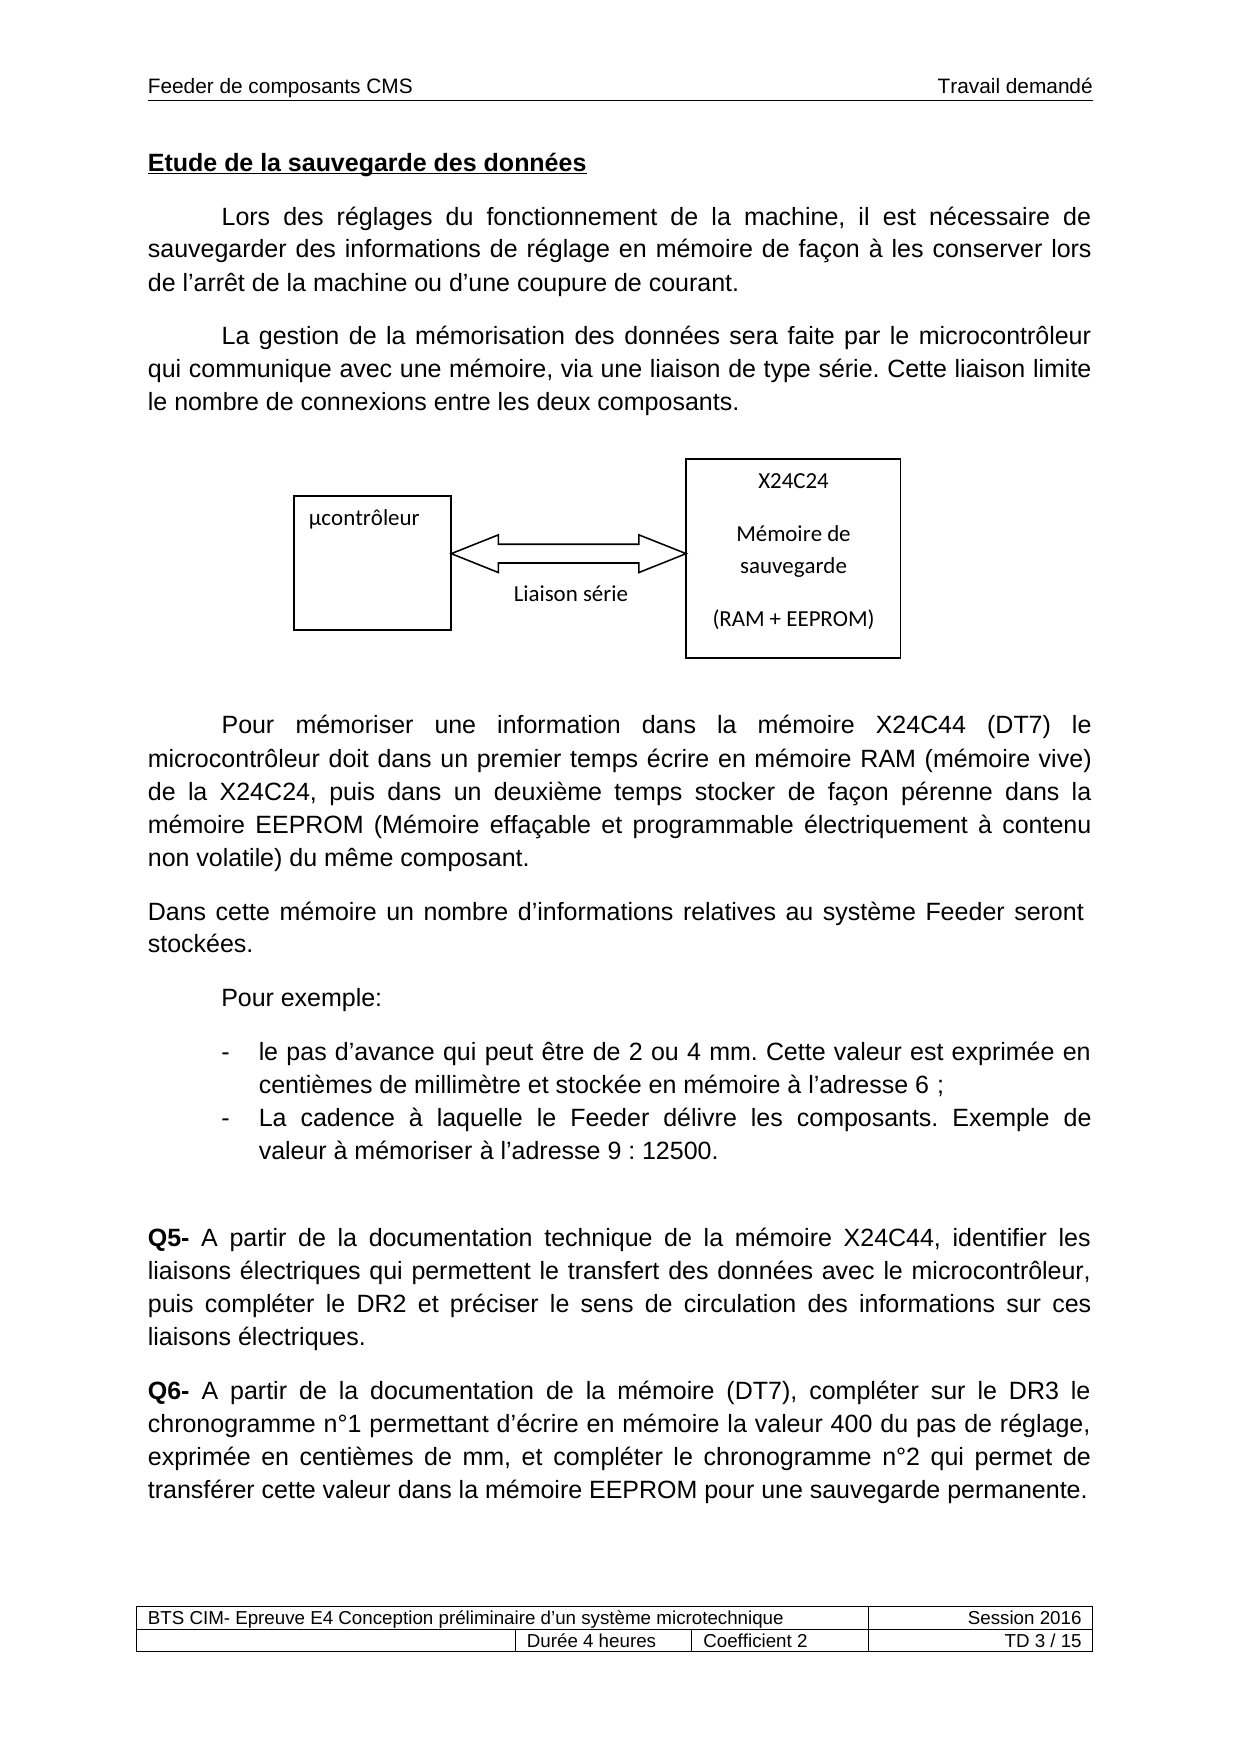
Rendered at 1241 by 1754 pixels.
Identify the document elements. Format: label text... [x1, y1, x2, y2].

text La gestion de la mémorisation des données sera faite par le microcontrôleur qui communique avec une mémoire, via une liaison de type série. Cette liaison limite le nombre de connexions entre les deux composants. [148, 321, 1093, 416]
text Q5- A partir de la documentation technique de la mémoire X24C44, identifier les liaisons électriques qui permettent le transfert des données avec le microcontrôleur, puis compléter le DR2 et préciser le sens de circulation des informations sur ces liaisons électriques. [148, 1223, 1093, 1351]
text Dans cette mémoire un nombre d’informations relatives au système Feeder seront stockées. [148, 896, 1093, 958]
text Etude de la sauvegarde des données [148, 148, 1093, 176]
text Q6- A partir de la documentation de la mémoire (DT7), compléter sur le DR3 le chronogramme n°1 permettant d’écrire en mémoire la valeur 400 du pas de réglage, exprimée en centièmes de mm, et compléter le chronogramme n°2 qui permet de transférer cette valeur dans la mémoire EEPROM pour une sauvegarde permanente. [148, 1376, 1093, 1504]
text Pour mémoriser une information dans la mémoire X24C44 (DT7) le microcontrôleur doit dans un premier temps écrire en mémoire RAM (mémoire vive) de la X24C24, puis dans un deuxième temps stocker de façon pérenne dans la mémoire EEPROM (Mémoire effaçable et programmable électriquement à contenu non volatile) du même composant. [148, 711, 1093, 871]
list le pas d’avance qui peut être de 2 ou 4 mm. Cette valeur est exprimée en centièmes de millimètre et stockée en mémoire à l’adresse 6 ; [221, 1037, 1093, 1099]
list La cadence à laquelle le Feeder délivre les composants. Exemple de valeur à mémoriser à l’adresse 9 : 12500. [221, 1103, 1093, 1165]
text Lors des réglages du fonctionnement de la machine, il est nécessaire de sauvegarder des informations de réglage en mémoire de façon à les conserver lors de l’arrêt de la machine ou d’une coupure de courant. [148, 201, 1093, 296]
text Pour exemple: [148, 983, 1093, 1012]
